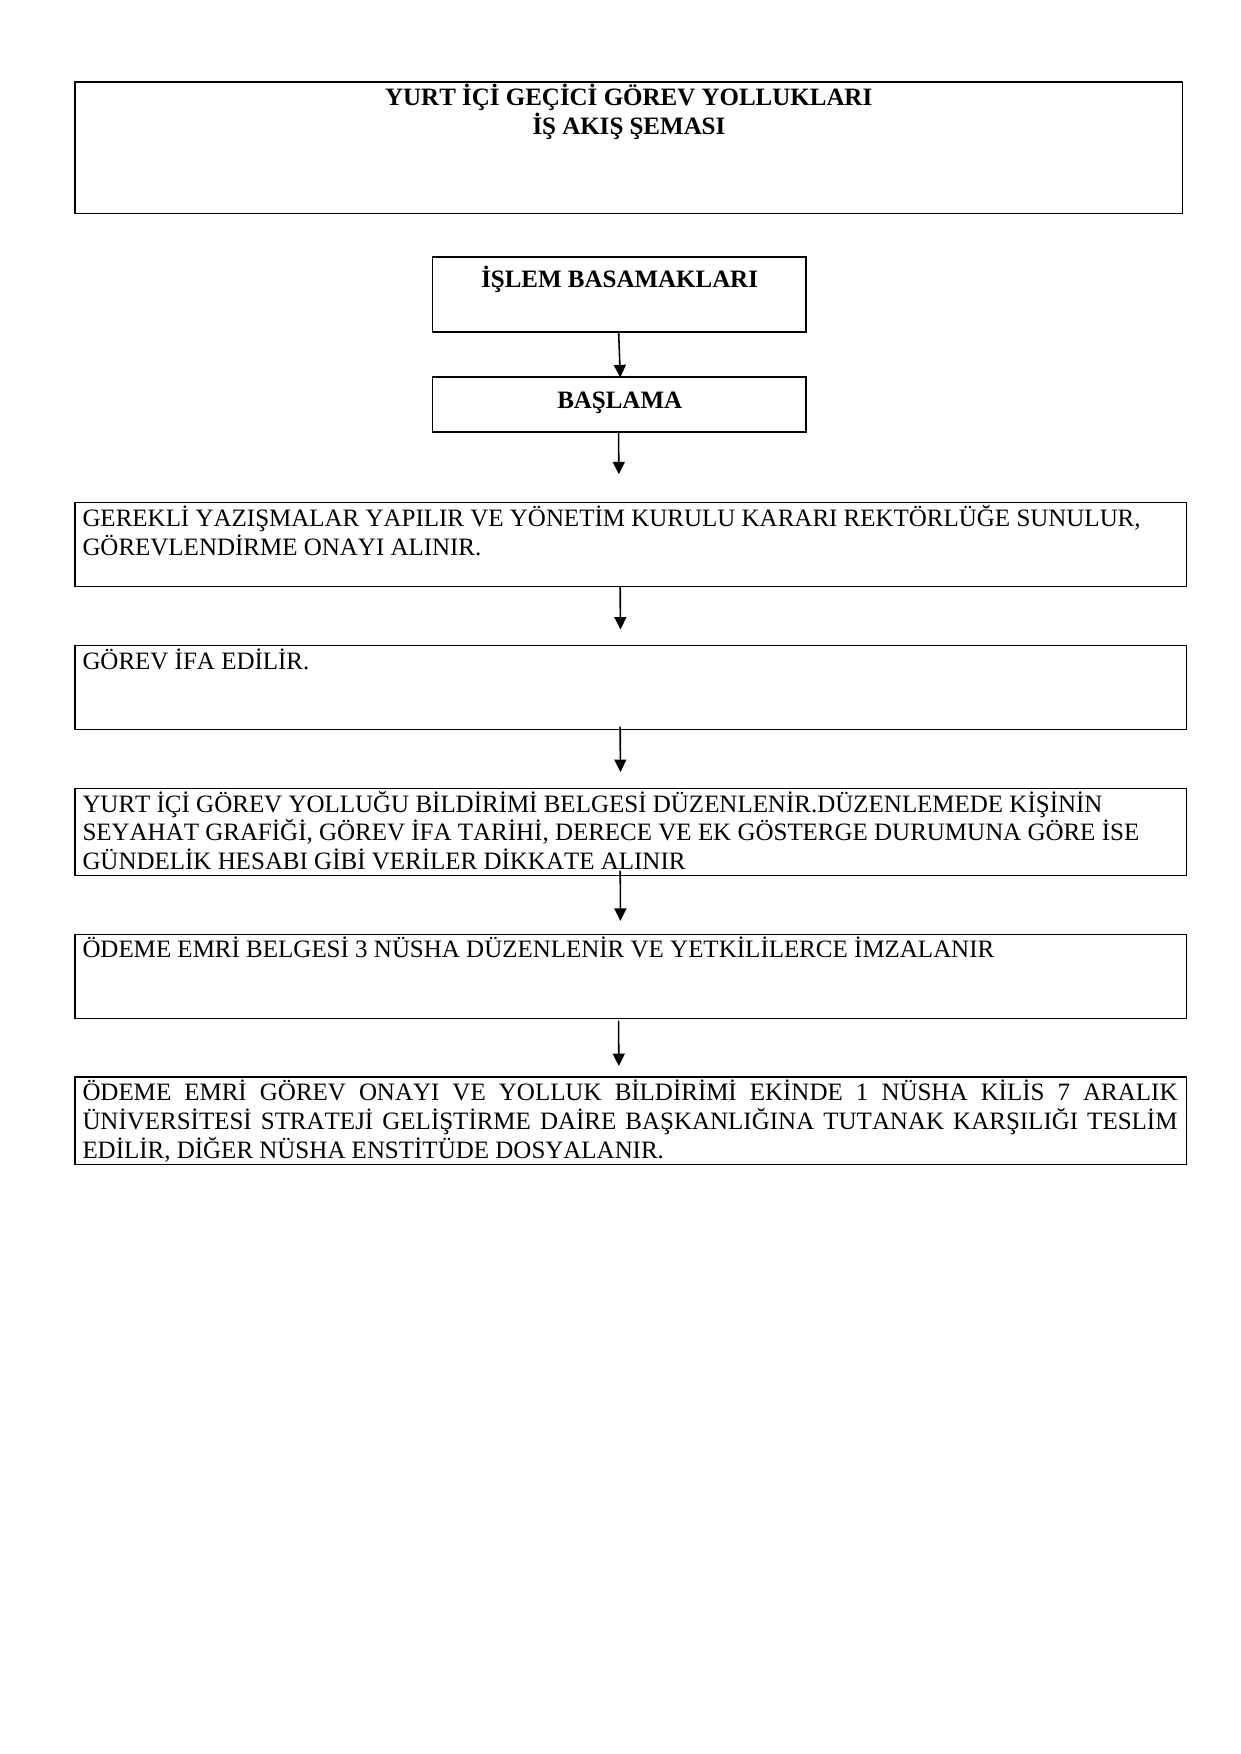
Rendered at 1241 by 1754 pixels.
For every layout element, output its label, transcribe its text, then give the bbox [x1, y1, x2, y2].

table_header GEREKLİ YAZIŞMALAR YAPILIR VE YÖNETİM KURULU KARARI REKTÖRLÜĞE SUNULUR, GÖREVLENDİRME ONAYI ALINIR. [76, 503, 1186, 586]
table_header YURT İÇİ GÖREV YOLLUĞU BİLDİRİMİ BELGESİ DÜZENLENİR.DÜZENLEMEDE KİŞİNİN SEYAHAT GRAFİĞİ, GÖREV İFA TARİHİ, DERECE VE EK GÖSTERGE DURUMUNA GÖRE İSE GÜNDELİK HESABI GİBİ VERİLER DİKKATE ALINIR [76, 789, 1186, 875]
table_header YURT İÇİ GEÇİCİ GÖREV YOLLUKLARI İŞ AKIŞ ŞEMASI [76, 83, 1182, 213]
table_header ÖDEME EMRİ GÖREV ONAYI VE YOLLUK BİLDİRİMİ EKİNDE 1 NÜSHA KİLİS 7 ARALIK ÜNİVERSİTESİ STRATEJİ GELİŞTİRME DAİRE BAŞKANLIĞINA TUTANAK KARŞILIĞI TESLİM EDİLİR, DİĞER NÜSHA ENSTİTÜDE DOSYALANIR. [76, 1078, 1186, 1164]
table_header GÖREV İFA EDİLİR. [76, 646, 1186, 729]
table_header ÖDEME EMRİ BELGESİ 3 NÜSHA DÜZENLENİR VE YETKİLİLERCE İMZALANIR [76, 935, 1186, 1018]
